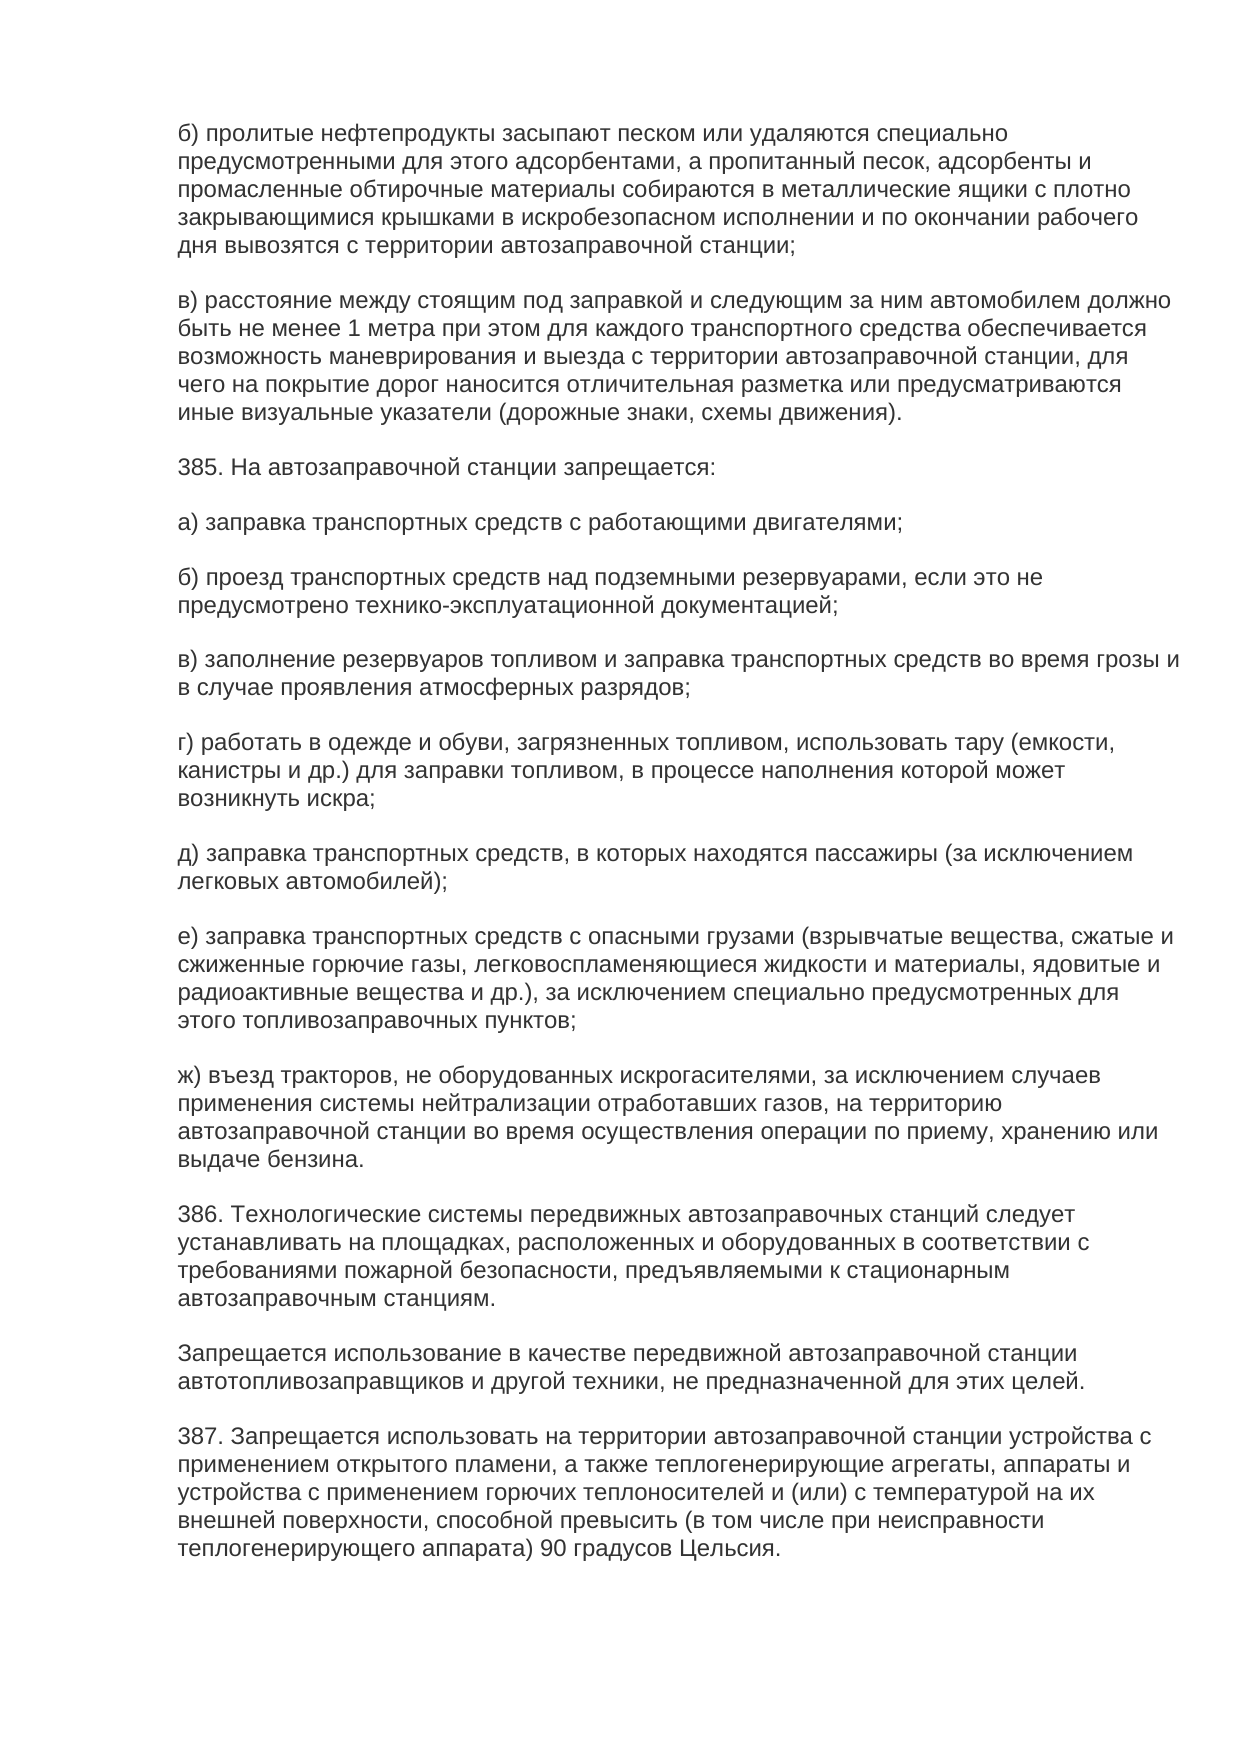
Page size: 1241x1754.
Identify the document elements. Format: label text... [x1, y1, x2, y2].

text 386. Технологические системы передвижных автозаправочных станций следует устанавливать на площадках, расположенных и оборудованных в соответствии с требованиями пожарной безопасности, предъявляемыми к стационарным автозаправочным станциям. [177, 1199, 1181, 1312]
text в) расстояние между стоящим под заправкой и следующим за ним автомобилем должно быть не менее 1 метра при этом для каждого транспортного средства обеспечивается возможность маневрирования и выезда с территории автозаправочной станции, для чего на покрытие дорог наносится отличительная разметка или предусматриваются иные визуальные указатели (дорожные знаки, схемы движения). [177, 285, 1181, 426]
text д) заправка транспортных средств, в которых находятся пассажиры (за исключением легковых автомобилей); [177, 838, 1181, 895]
text б) проезд транспортных средств над подземными резервуарами, если это не предусмотрено технико-эксплуатационной документацией; [177, 562, 1181, 618]
text Запрещается использование в качестве передвижной автозаправочной станции автотопливозаправщиков и другой техники, не предназначенной для этих целей. [177, 1338, 1181, 1395]
text 387. Запрещается использовать на территории автозаправочной станции устройства с применением открытого пламени, а также теплогенерирующие агрегаты, аппараты и устройства с применением горючих теплоносителей и (или) с температурой на их внешней поверхности, способной превысить (в том числе при неисправности теплогенерирующего аппарата) 90 градусов Цельсия. [177, 1421, 1181, 1562]
text ж) въезд тракторов, не оборудованных искрогасителями, за исключением случаев применения системы нейтрализации отработавших газов, на территорию автозаправочной станции во время осуществления операции по приему, хранению или выдаче бензина. [177, 1060, 1181, 1173]
text г) работать в одежде и обуви, загрязненных топливом, использовать тару (емкости, канистры и др.) для заправки топливом, в процессе наполнения которой может возникнуть искра; [177, 727, 1181, 812]
text в) заполнение резервуаров топливом и заправка транспортных средств во время грозы и в случае проявления атмосферных разрядов; [177, 645, 1181, 701]
text б) пролитые нефтепродукты засыпают песком или удаляются специально предусмотренными для этого адсорбентами, а пропитанный песок, адсорбенты и промасленные обтирочные материалы собираются в металлические ящики с плотно закрывающимися крышками в искробезопасном исполнении и по окончании рабочего дня вывозятся с территории автозаправочной станции; [177, 118, 1181, 259]
text 385. На автозаправочной станции запрещается: [177, 452, 1181, 481]
text е) заправка транспортных средств с опасными грузами (взрывчатые вещества, сжатые и сжиженные горючие газы, легковоспламеняющиеся жидкости и материалы, ядовитые и радиоактивные вещества и др.), за исключением специально предусмотренных для этого топливозаправочных пунктов; [177, 921, 1181, 1034]
text а) заправка транспортных средств с работающими двигателями; [177, 507, 1181, 535]
